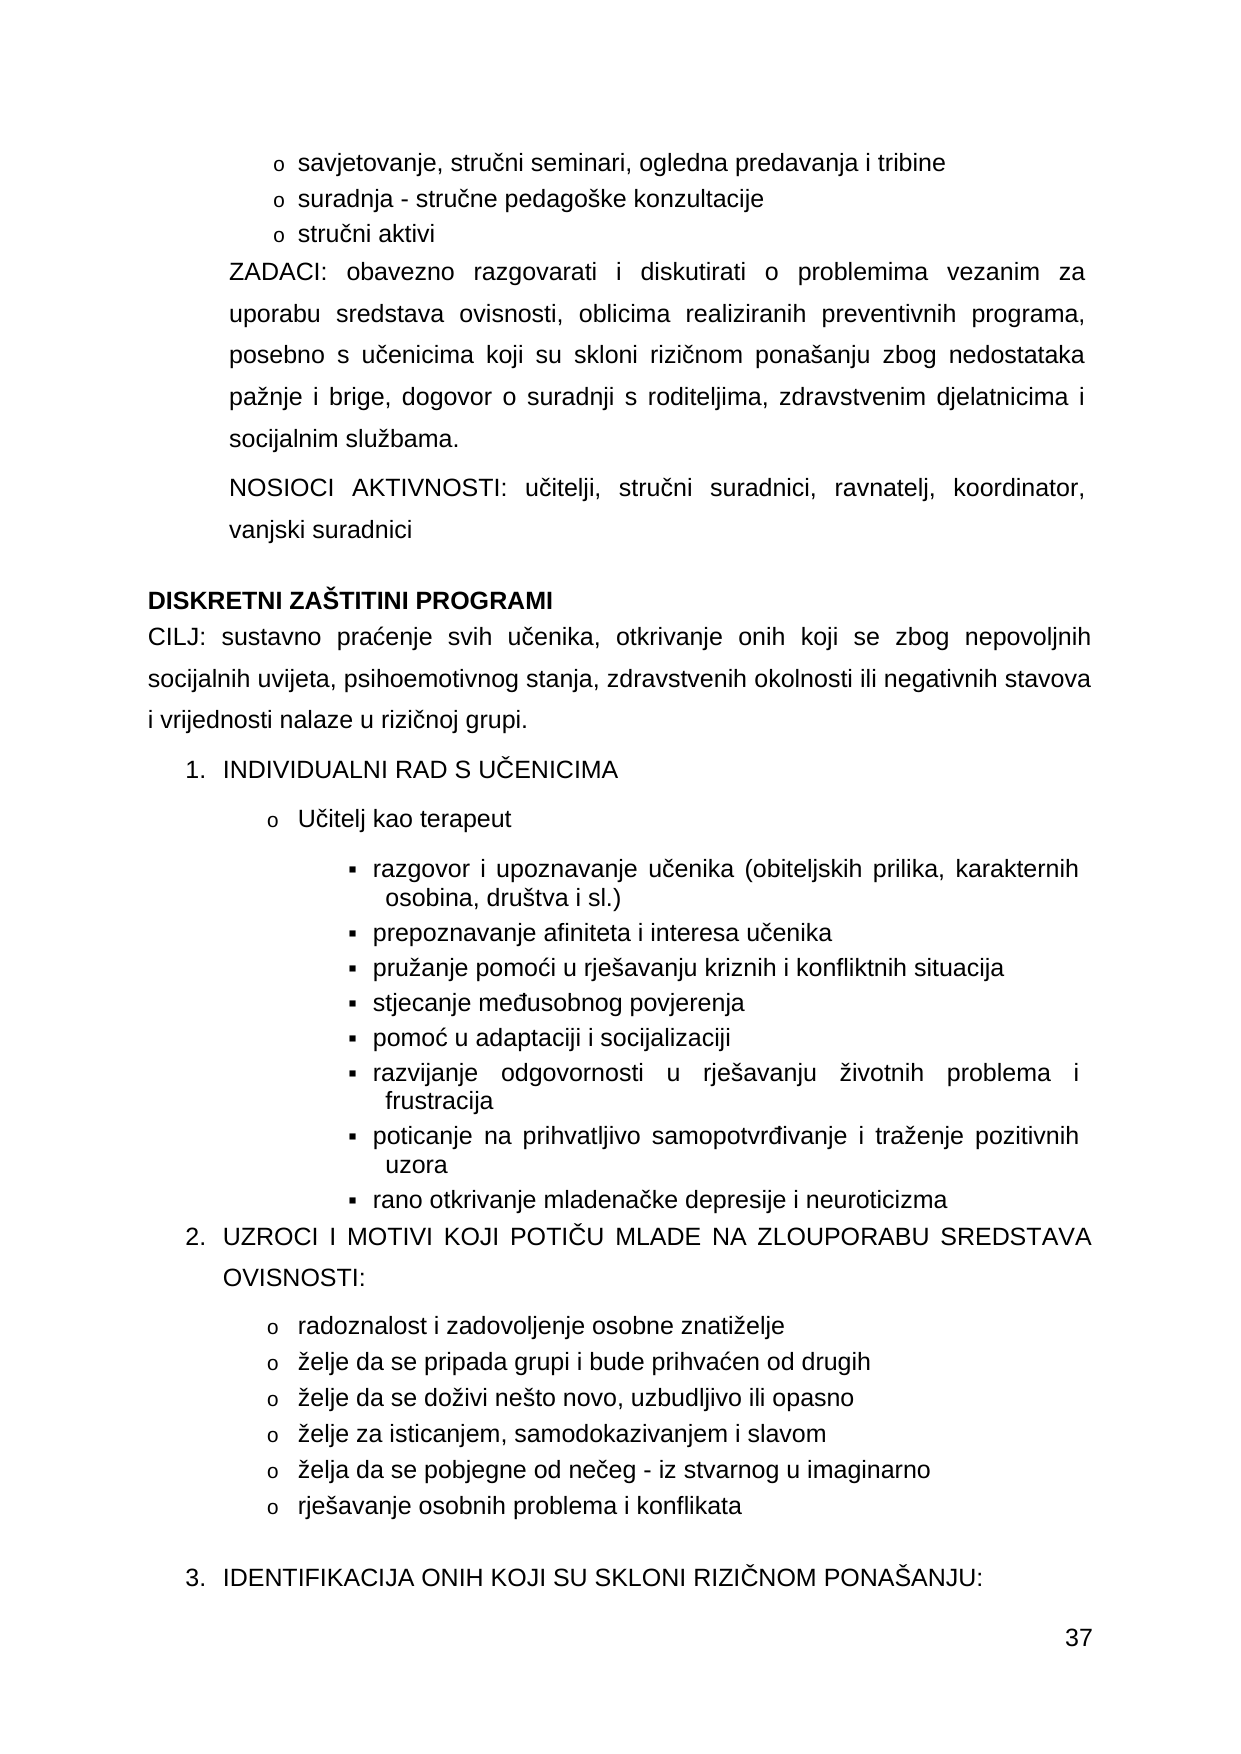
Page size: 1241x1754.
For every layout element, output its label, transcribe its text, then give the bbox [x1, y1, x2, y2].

list poticanje na prihvatljivo samopotvrđivanje i traženje pozitivnih uzora [348, 1121, 1080, 1179]
list pomoć u adaptaciji i socijalizaciji [348, 1022, 1080, 1051]
list radoznalost i zadovoljenje osobne znatiželje [266, 1311, 1086, 1341]
list INDIVIDUALNI RAD S UČENICIMA [185, 755, 1093, 784]
text CILJ: sustavno praćenje svih učenika, otkrivanje onih koji se zbog nepovoljnih socijalnih uvijeta, psihoemotivnog stanja, zdravstvenih okolnosti ili negativnih stavova i vrijednosti nalaze u rizičnoj grupi. [148, 622, 1093, 734]
list pružanje pomoći u rješavanju kriznih i konfliktnih situacija [348, 952, 1080, 981]
list želje za isticanjem, samodokazivanjem i slavom [266, 1419, 1086, 1449]
list razgovor i upoznavanje učenika (obiteljskih prilika, karakternih osobina, društva i sl.) [348, 854, 1080, 911]
list rano otkrivanje mladenačke depresije i neuroticizma [348, 1185, 1080, 1214]
list razvijanje odgovornosti u rješavanju životnih problema i frustracija [348, 1057, 1080, 1115]
list Učitelj kao terapeut [266, 804, 1086, 834]
text ZADACI: obavezno razgovarati i diskutirati o problemima vezanim za uporabu sredstava ovisnosti, oblicima realiziranih preventivnih programa, posebno s učenicima koji su skloni rizičnom ponašanju zbog nedostataka pažnje i brige, dogovor o suradnji s roditeljima, zdravstvenim djelatnicima i socijalnim službama. [229, 257, 1086, 452]
text DISKRETNI ZAŠTITINI PROGRAMI [148, 586, 1093, 614]
list rješavanje osobnih problema i konflikata [266, 1491, 1086, 1521]
list želje da se doživi nešto novo, uzbudljivo ili opasno [266, 1383, 1086, 1413]
text NOSIOCI AKTIVNOSTI: učitelji, stručni suradnici, ravnatelj, koordinator, vanjski suradnici [229, 473, 1086, 543]
list suradnja - stručne pedagoške konzultacije [273, 183, 1080, 213]
list prepoznavanje afiniteta i interesa učenika [348, 917, 1080, 946]
list stručni aktivi [273, 219, 1080, 249]
list IDENTIFIKACIJA ONIH KOJI SU SKLONI RIZIČNOM PONAŠANJU: [185, 1563, 1093, 1592]
list želje da se pripada grupi i bude prihvaćen od drugih [266, 1347, 1086, 1377]
list UZROCI I MOTIVI KOJI POTIČU MLADE NA ZLOUPORABU SREDSTAVA OVISNOSTI: [185, 1222, 1093, 1292]
list želja da se pobjegne od nečeg - iz stvarnog u imaginarno [266, 1455, 1086, 1484]
list stjecanje međusobnog povjerenja [348, 987, 1080, 1016]
list savjetovanje, stručni seminari, ogledna predavanja i tribine [273, 148, 1080, 177]
